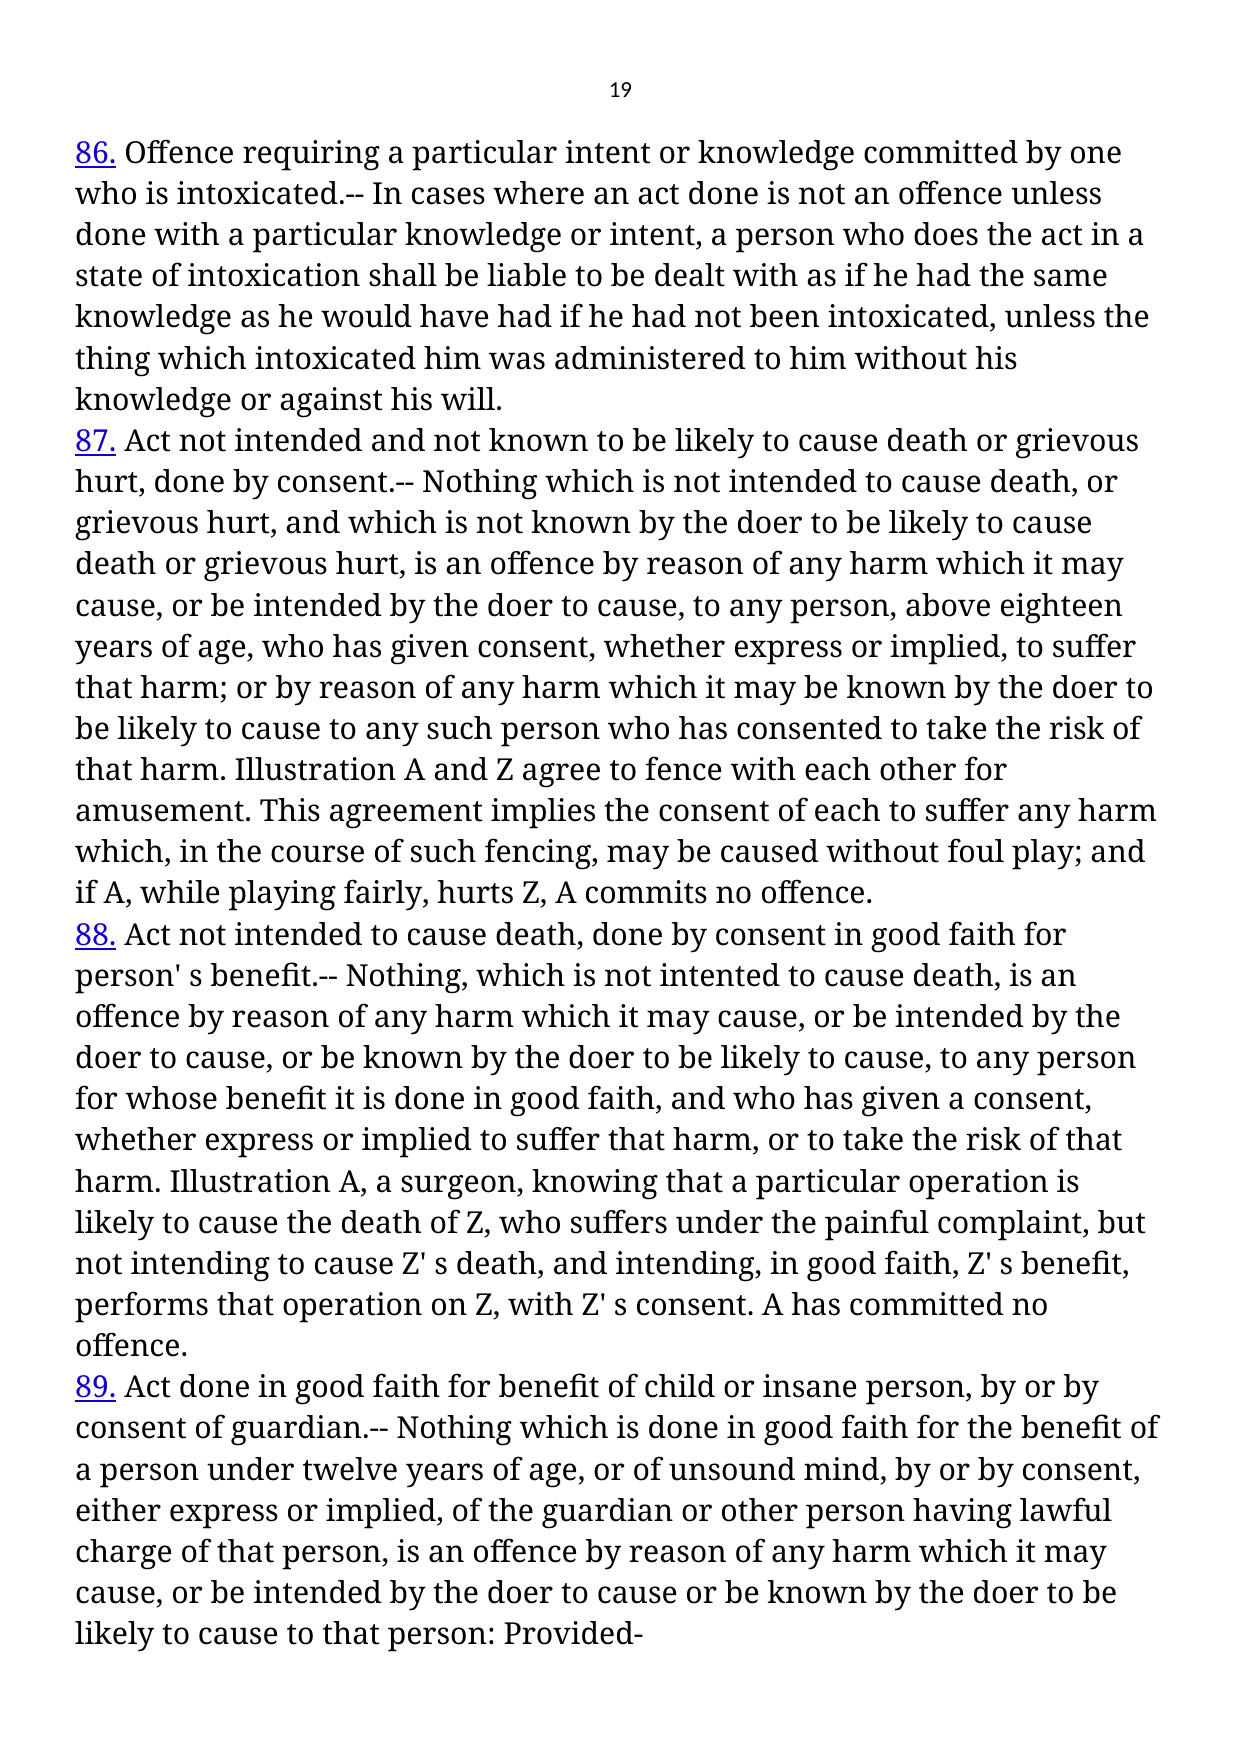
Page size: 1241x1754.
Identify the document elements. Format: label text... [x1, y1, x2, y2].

text 89. Act done in good faith for benefit of child or insane person, by or by consent of guardian.-- Nothing which is done in good faith for the benefit of a person under twelve years of age, or of unsound mind, by or by consent, either express or implied, of the guardian or other person having lawful charge of that person, is an offence by reason of any harm which it may cause, or be intended by the doer to cause or be known by the doer to be likely to cause to that person: Provided- [75, 1365, 1165, 1653]
text 86. Offence requiring a particular intent or knowledge committed by one who is intoxicated.-- In cases where an act done is not an offence unless done with a particular knowledge or intent, a person who does the act in a state of intoxication shall be liable to be dealt with as if he had the same knowledge as he would have had if he had not been intoxicated, unless the thing which intoxicated him was administered to him without his knowledge or against his will. [75, 131, 1165, 419]
text 88. Act not intended to cause death, done by consent in good faith for person' s benefit.-- Nothing, which is not intented to cause death, is an offence by reason of any harm which it may cause, or be intended by the doer to cause, or be known by the doer to be likely to cause, to any person for whose benefit it is done in good faith, and who has given a consent, whether express or implied to suffer that harm, or to take the risk of that harm. Illustration A, a surgeon, knowing that a particular operation is likely to cause the death of Z, who suffers under the painful complaint, but not intending to cause Z' s death, and intending, in good faith, Z' s benefit, performs that operation on Z, with Z' s consent. A has committed no offence. [75, 913, 1165, 1365]
text 87. Act not intended and not known to be likely to cause death or grievous hurt, done by consent.-- Nothing which is not intended to cause death, or grievous hurt, and which is not known by the doer to be likely to cause death or grievous hurt, is an offence by reason of any harm which it may cause, or be intended by the doer to cause, to any person, above eighteen years of age, who has given consent, whether express or implied, to suffer that harm; or by reason of any harm which it may be known by the doer to be likely to cause to any such person who has consented to take the risk of that harm. Illustration A and Z agree to fence with each other for amusement. This agreement implies the consent of each to suffer any harm which, in the course of such fencing, may be caused without foul play; and if A, while playing fairly, hurts Z, A commits no offence. [75, 419, 1165, 913]
